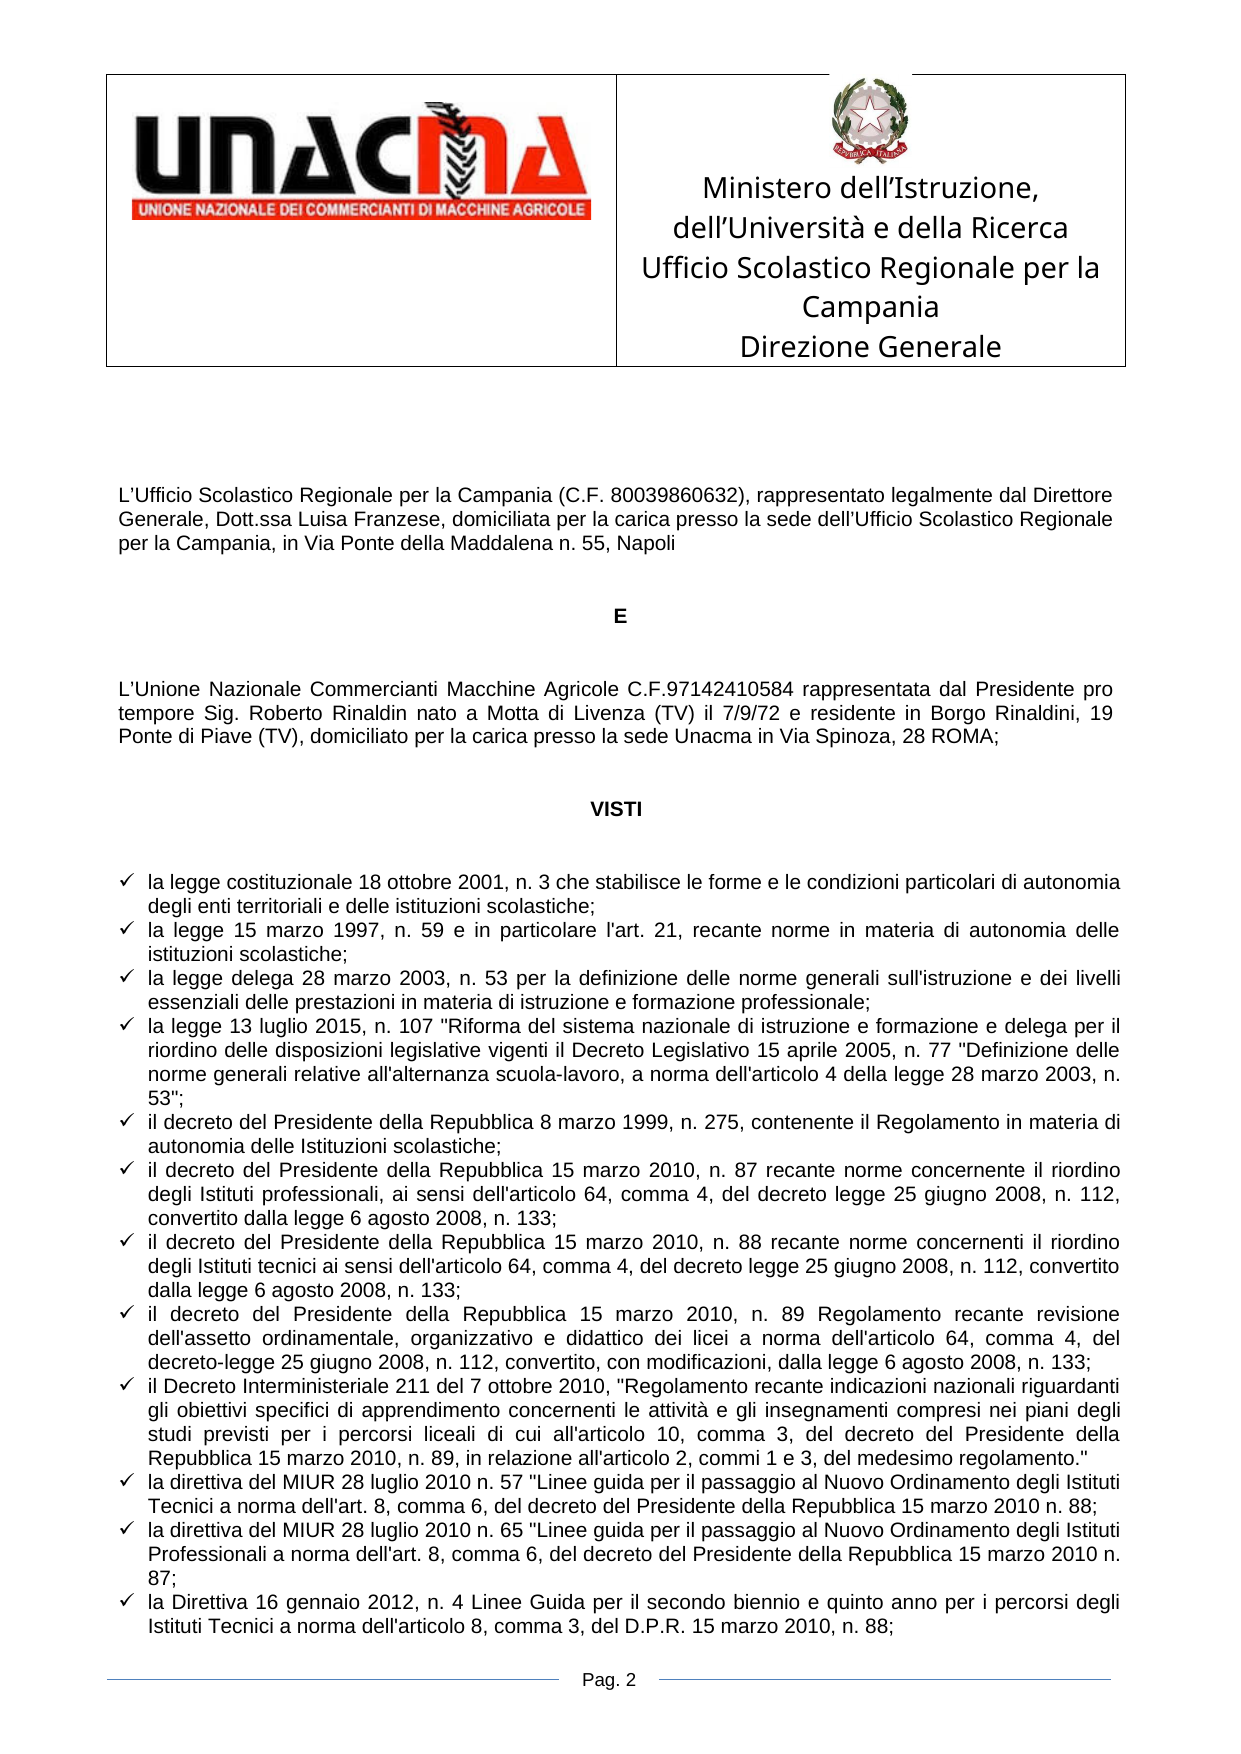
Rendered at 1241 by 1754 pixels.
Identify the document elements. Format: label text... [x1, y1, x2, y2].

list la direttiva del MIUR 28 luglio 2010 n. 65 "Linee guida per il passaggio al Nuovo Ordinamento degli Istituti Professionali a norma dell'art. 8, comma 6, del decreto del Presidente della Repubblica 15 marzo 2010 n. 87; [118, 1518, 1122, 1590]
text L’Unione Nazionale Commercianti Macchine Agricole C.F.97142410584 rappresentata dal Presidente pro tempore Sig. Roberto Rinaldin nato a Motta di Livenza (TV) il 7/9/72 e residente in Borgo Rinaldini, 19 Ponte di Piave (TV), domiciliato per la carica presso la sede Unacma in Via Spinoza, 28 ROMA; [118, 676, 1114, 748]
list la direttiva del MIUR 28 luglio 2010 n. 57 "Linee guida per il passaggio al Nuovo Ordinamento degli Istituti Tecnici a norma dell'art. 8, comma 6, del decreto del Presidente della Repubblica 15 marzo 2010 n. 88; [118, 1470, 1122, 1518]
list il decreto del Presidente della Repubblica 15 marzo 2010, n. 89 Regolamento recante revisione dell'assetto ordinamentale, organizzativo e didattico dei licei a norma dell'articolo 64, comma 4, del decreto-legge 25 giugno 2008, n. 112, convertito, con modificazioni, dalla legge 6 agosto 2008, n. 133; [118, 1302, 1122, 1374]
list la legge 15 marzo 1997, n. 59 e in particolare l'art. 21, recante norme in materia di autonomia delle istituzioni scolastiche; [118, 918, 1122, 966]
list il Decreto Interministeriale 211 del 7 ottobre 2010, "Regolamento recante indicazioni nazionali riguardanti gli obiettivi specifici di apprendimento concernenti le attività e gli insegnamenti compresi nei piani degli studi previsti per i percorsi liceali di cui all'articolo 10, comma 3, del decreto del Presidente della Repubblica 15 marzo 2010, n. 89, in relazione all'articolo 2, commi 1 e 3, del medesimo regolamento." [118, 1374, 1122, 1470]
list la Direttiva 16 gennaio 2012, n. 4 Linee Guida per il secondo biennio e quinto anno per i percorsi degli Istituti Tecnici a norma dell'articolo 8, comma 3, del D.P.R. 15 marzo 2010, n. 88; [118, 1590, 1122, 1638]
text L’Ufficio Scolastico Regionale per la Campania (C.F. 80039860632), rappresentato legalmente dal Direttore Generale, Dott.ssa Luisa Franzese, domiciliata per la carica presso la sede dell’Ufficio Scolastico Regionale per la Campania, in Via Ponte della Maddalena n. 55, Napoli [118, 483, 1114, 554]
list la legge costituzionale 18 ottobre 2001, n. 3 che stabilisce le forme e le condizioni particolari di autonomia degli enti territoriali e delle istituzioni scolastiche; [118, 870, 1122, 918]
list il decreto del Presidente della Repubblica 15 marzo 2010, n. 88 recante norme concernenti il riordino degli Istituti tecnici ai sensi dell'articolo 64, comma 4, del decreto legge 25 giugno 2008, n. 112, convertito dalla legge 6 agosto 2008, n. 133; [118, 1230, 1122, 1302]
list la legge 13 luglio 2015, n. 107 "Riforma del sistema nazionale di istruzione e formazione e delega per il riordino delle disposizioni legislative vigenti il Decreto Legislativo 15 aprile 2005, n. 77 "Definizione delle norme generali relative all'alternanza scuola-lavoro, a norma dell'articolo 4 della legge 28 marzo 2003, n. 53"; [118, 1014, 1122, 1110]
list il decreto del Presidente della Repubblica 8 marzo 1999, n. 275, contenente il Regolamento in materia di autonomia delle Istituzioni scolastiche; [118, 1110, 1122, 1158]
picture [829, 74, 913, 168]
picture [131, 102, 592, 220]
text E [118, 603, 1122, 627]
list la legge delega 28 marzo 2003, n. 53 per la definizione delle norme generali sull'istruzione e dei livelli essenziali delle prestazioni in materia di istruzione e formazione professionale; [118, 966, 1122, 1014]
text VISTI [118, 797, 1114, 821]
list il decreto del Presidente della Repubblica 15 marzo 2010, n. 87 recante norme concernente il riordino degli Istituti professionali, ai sensi dell'articolo 64, comma 4, del decreto legge 25 giugno 2008, n. 112, convertito dalla legge 6 agosto 2008, n. 133; [118, 1158, 1122, 1230]
